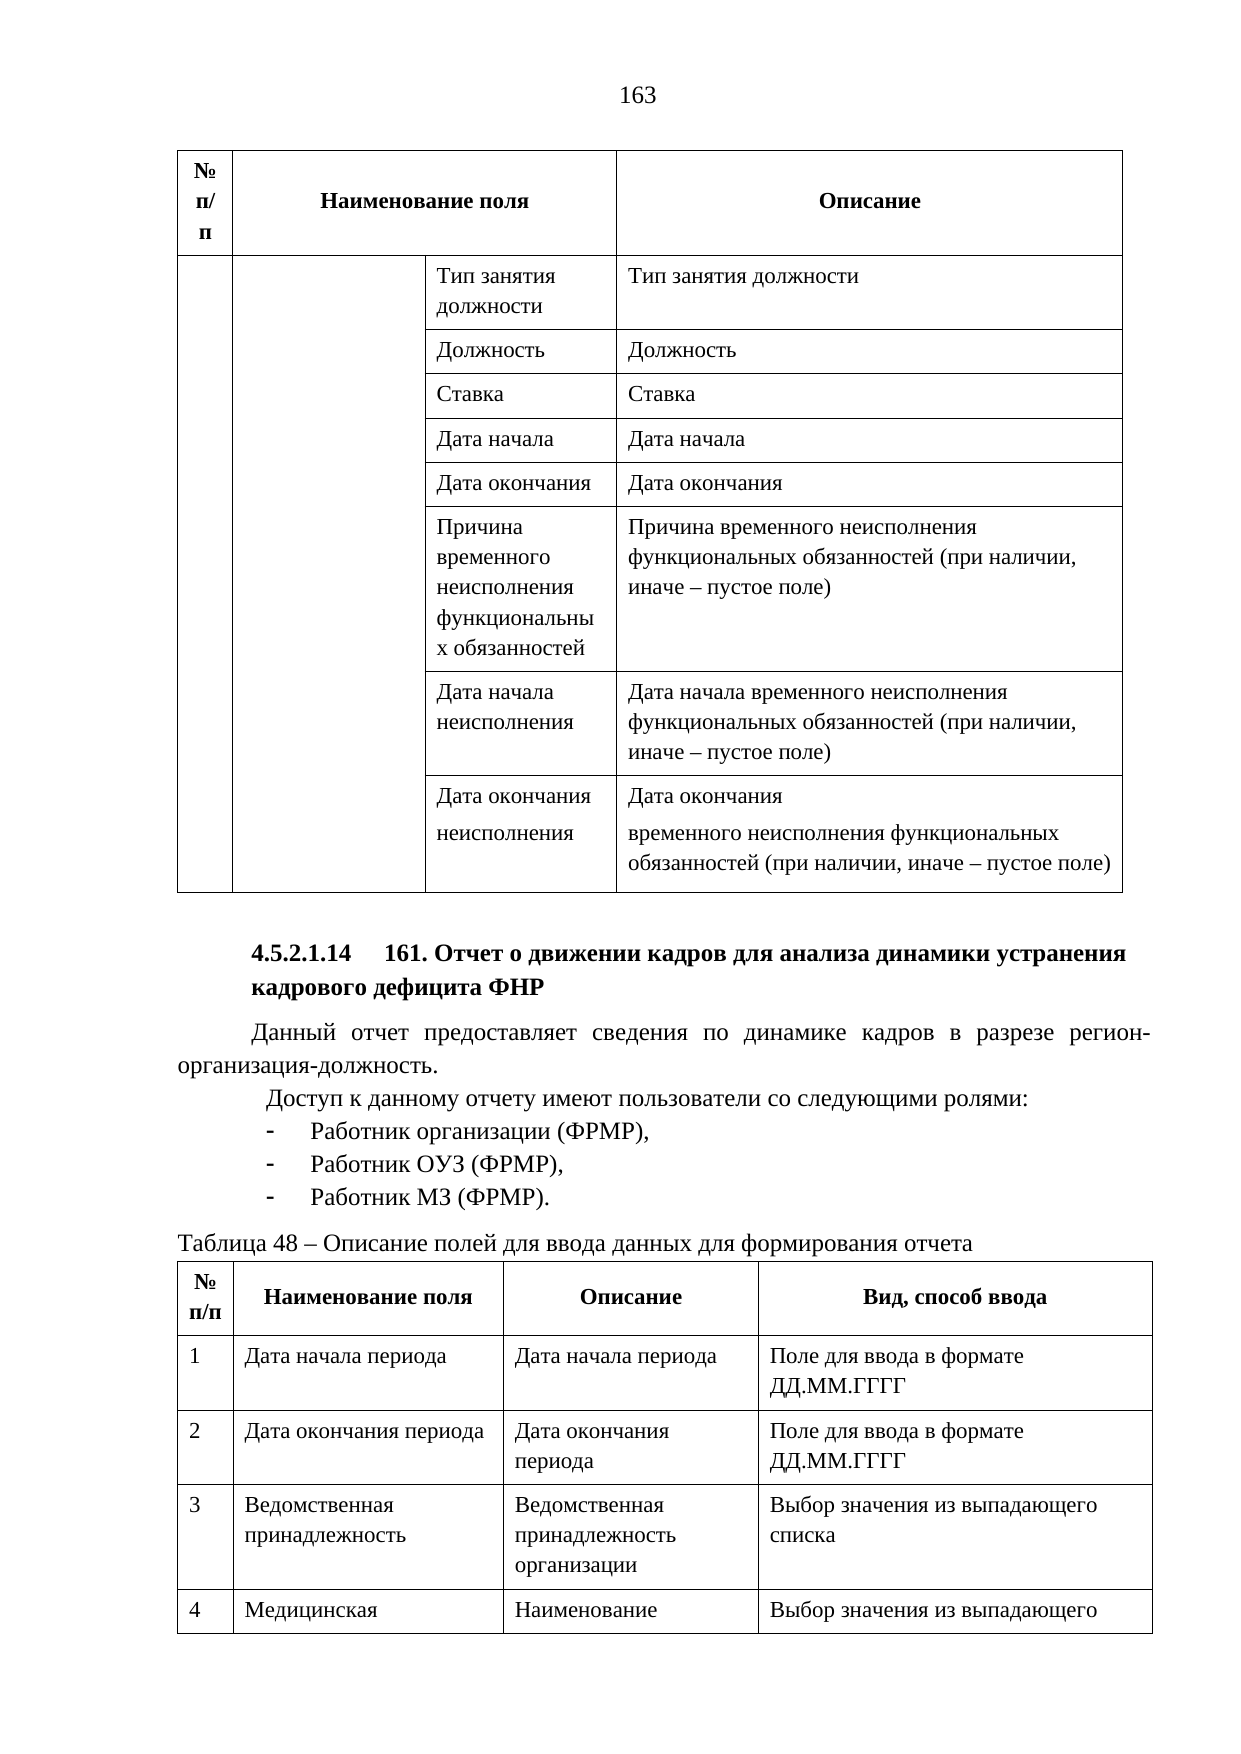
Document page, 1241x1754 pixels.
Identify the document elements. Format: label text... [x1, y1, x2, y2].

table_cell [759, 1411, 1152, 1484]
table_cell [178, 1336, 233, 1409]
text Таблица 48 – Описание полей для ввода данных для формирования отчета [177, 1228, 1152, 1256]
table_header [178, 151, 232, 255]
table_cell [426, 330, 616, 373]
text Работник МЗ (ФРМР). [192, 1182, 1152, 1211]
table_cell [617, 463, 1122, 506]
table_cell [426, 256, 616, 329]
text Доступ к данному отчету имеют пользователи со следующими ролями: [177, 1083, 1152, 1112]
text Данный отчет предоставляет сведения по динамике кадров в разрезе регион-организация-должность. [177, 1017, 1152, 1079]
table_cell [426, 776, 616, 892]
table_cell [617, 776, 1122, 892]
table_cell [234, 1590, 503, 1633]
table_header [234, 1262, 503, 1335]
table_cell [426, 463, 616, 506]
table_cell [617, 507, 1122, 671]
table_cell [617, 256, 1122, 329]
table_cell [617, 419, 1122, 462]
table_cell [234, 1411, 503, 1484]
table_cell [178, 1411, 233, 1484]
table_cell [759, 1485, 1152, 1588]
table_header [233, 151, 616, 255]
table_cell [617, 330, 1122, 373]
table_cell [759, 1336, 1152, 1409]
text Работник организации (ФРМР), [192, 1116, 1152, 1145]
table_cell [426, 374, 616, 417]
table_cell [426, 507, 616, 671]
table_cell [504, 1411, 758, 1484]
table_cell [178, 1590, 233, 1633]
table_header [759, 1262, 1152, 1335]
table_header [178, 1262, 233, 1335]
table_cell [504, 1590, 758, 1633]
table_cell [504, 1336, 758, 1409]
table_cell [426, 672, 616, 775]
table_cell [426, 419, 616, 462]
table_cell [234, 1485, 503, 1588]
text Работник ОУЗ (ФРМР), [192, 1149, 1152, 1178]
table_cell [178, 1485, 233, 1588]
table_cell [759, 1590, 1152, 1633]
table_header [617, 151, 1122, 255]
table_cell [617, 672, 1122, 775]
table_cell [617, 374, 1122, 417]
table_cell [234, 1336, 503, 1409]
subtitle 161. Отчет о движении кадров для анализа динамики устранения кадрового дефицита ФНР [251, 938, 1152, 1000]
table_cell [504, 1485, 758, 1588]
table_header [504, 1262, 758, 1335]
